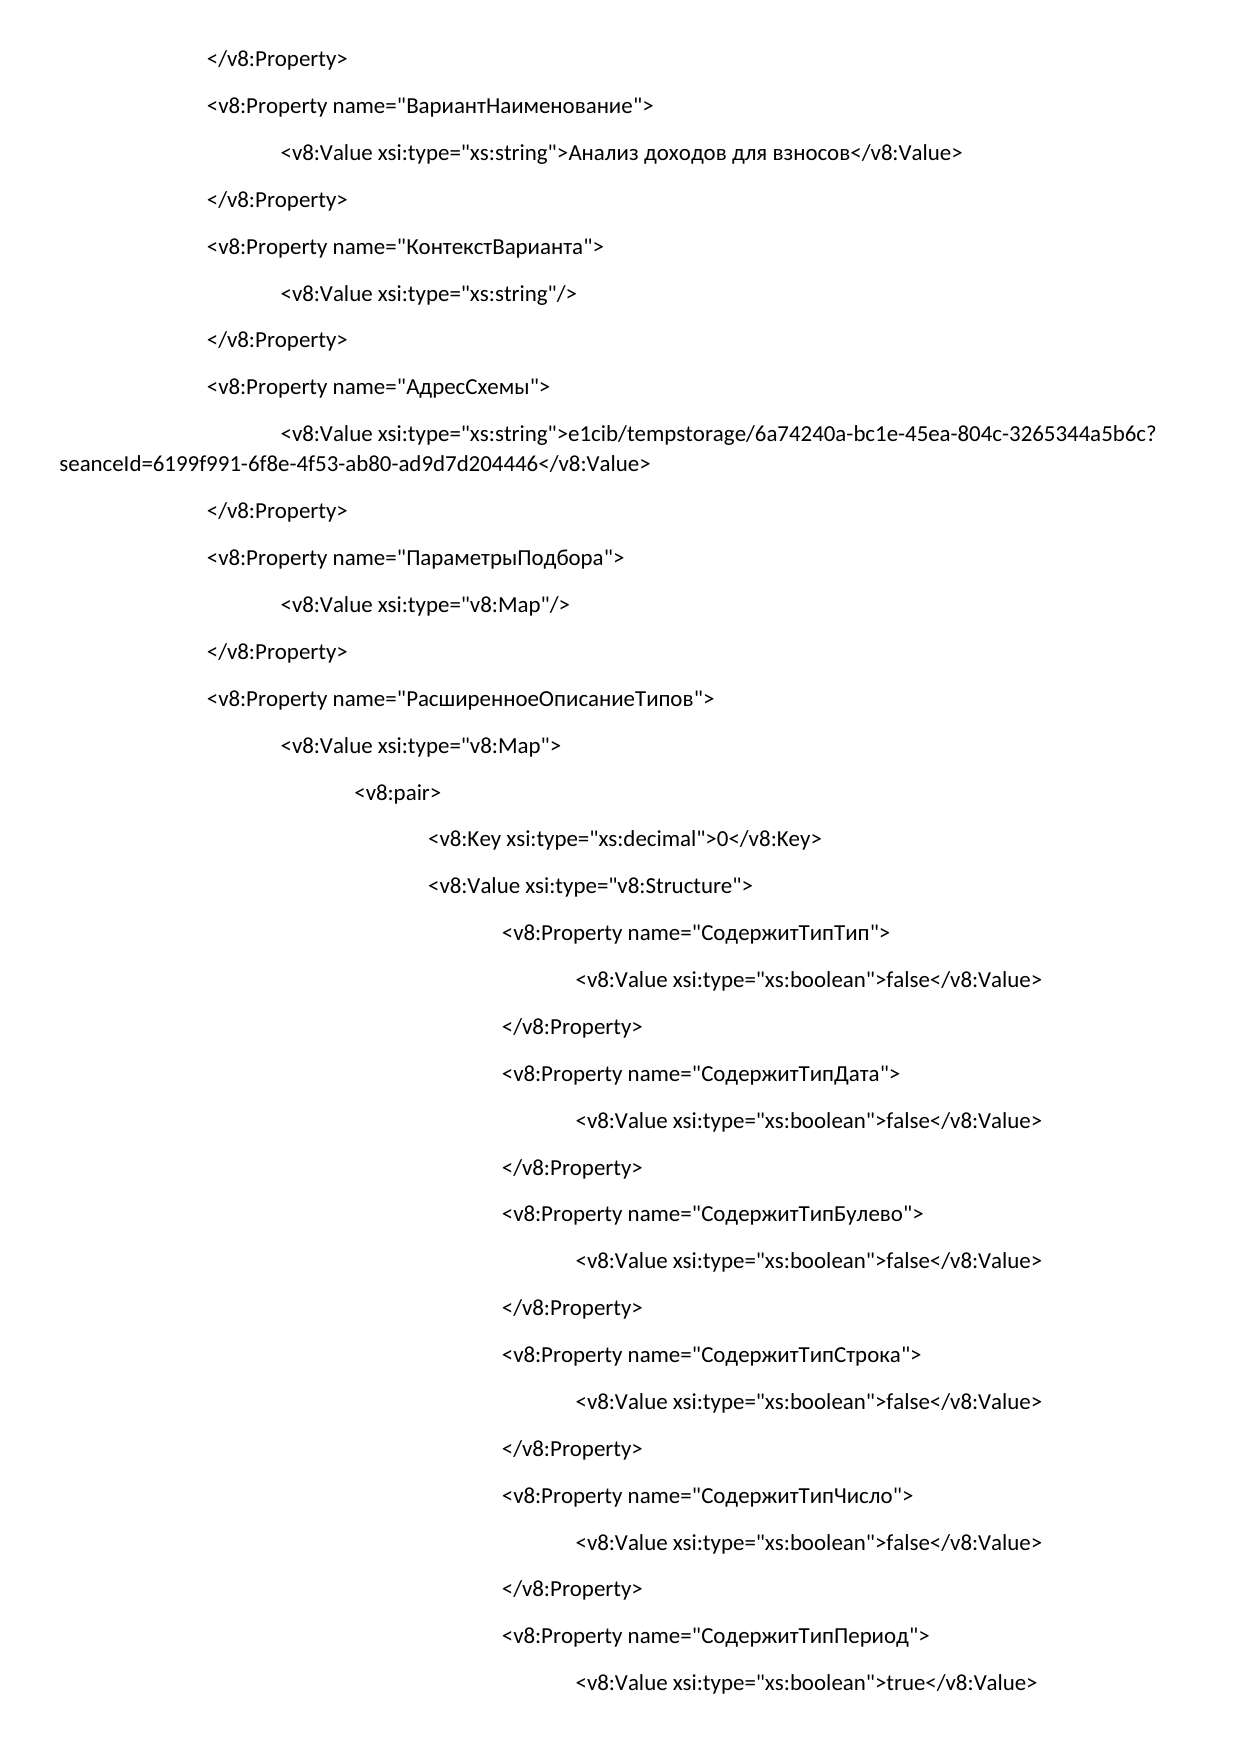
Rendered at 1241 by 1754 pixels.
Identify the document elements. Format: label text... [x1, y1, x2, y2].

text <v8:Value xsi:type="xs:string">e1cib/tempstorage/6a74240a-bc1e-45ea-804c-3265344a5b6c?seanceId=6199f991-6f8e-4f53-ab80-ad9d7d204446</v8:Value> [59, 419, 1181, 478]
text </v8:Property> [59, 185, 1181, 213]
text <v8:Property name="КонтекстВарианта"> [59, 232, 1181, 260]
text <v8:Property name="АдресСхемы"> [59, 372, 1181, 401]
text <v8:Value xsi:type="xs:string"/> [59, 279, 1181, 307]
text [59, 1387, 1181, 1415]
text <v8:Value xsi:type="xs:boolean">false</v8:Value> [59, 1106, 1181, 1134]
text <v8:Property name="СодержитТипДата"> [59, 1059, 1181, 1087]
text <v8:Property name="СодержитТипТип"> [59, 918, 1181, 946]
text <v8:Value xsi:type="v8:Map"/> [59, 590, 1181, 618]
text </v8:Property> [59, 1434, 1181, 1462]
text </v8:Property> [59, 637, 1181, 665]
text </v8:Property> [59, 1574, 1181, 1603]
text <v8:Property name="СодержитТипСтрока"> [59, 1340, 1181, 1368]
text <v8:Property name="ВариантНаименование"> [59, 91, 1181, 119]
text <v8:Value xsi:type="xs:string">Анализ доходов для взносов</v8:Value> [59, 138, 1181, 166]
text <v8:Value xsi:type="v8:Map"> [59, 731, 1181, 759]
text <v8:Property name="СодержитТипЧисло"> [59, 1481, 1181, 1509]
text </v8:Property> [59, 496, 1181, 524]
text <v8:Property name="СодержитТипПериод"> [59, 1621, 1181, 1649]
text <v8:Value xsi:type="xs:boolean">false</v8:Value> [59, 1246, 1181, 1274]
text <v8:pair> [59, 778, 1181, 806]
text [59, 1528, 1181, 1556]
text </v8:Property> [59, 44, 1181, 72]
text <v8:Value xsi:type="v8:Structure"> [59, 871, 1181, 899]
text <v8:Value xsi:type="xs:boolean">false</v8:Value> [59, 965, 1181, 993]
text </v8:Property> [59, 1153, 1181, 1181]
text </v8:Property> [59, 326, 1181, 354]
text </v8:Property> [59, 1012, 1181, 1040]
text <v8:Value xsi:type="xs:boolean">true</v8:Value> [59, 1668, 1181, 1696]
text <v8:Key xsi:type="xs:decimal">0</v8:Key> [59, 824, 1181, 853]
text <v8:Property name="РасширенноеОписаниеТипов"> [59, 684, 1181, 712]
text <v8:Property name="СодержитТипБулево"> [59, 1199, 1181, 1228]
text <v8:Property name="ПараметрыПодбора"> [59, 543, 1181, 571]
text </v8:Property> [59, 1293, 1181, 1321]
